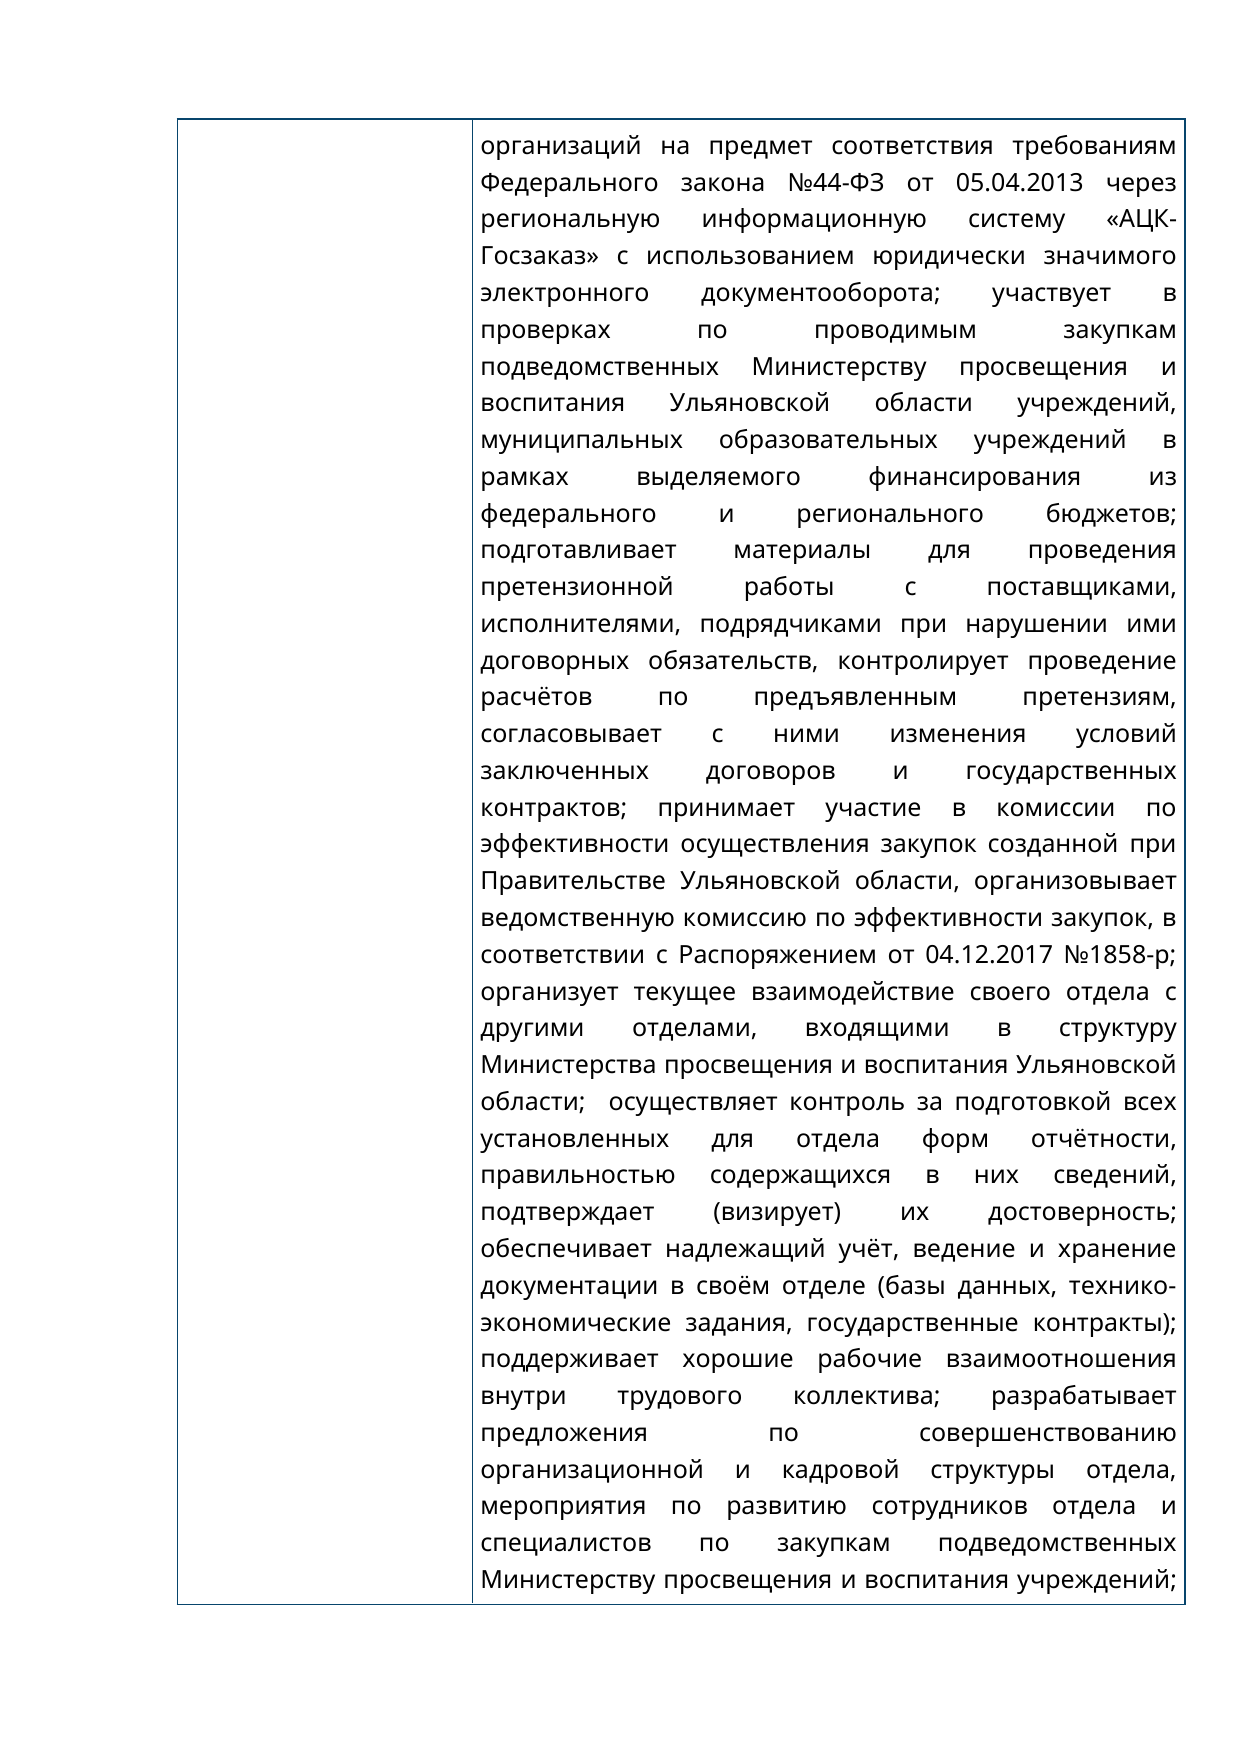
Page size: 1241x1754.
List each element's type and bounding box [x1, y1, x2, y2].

table_cell [178, 120, 472, 1603]
table_cell [473, 120, 1184, 1603]
